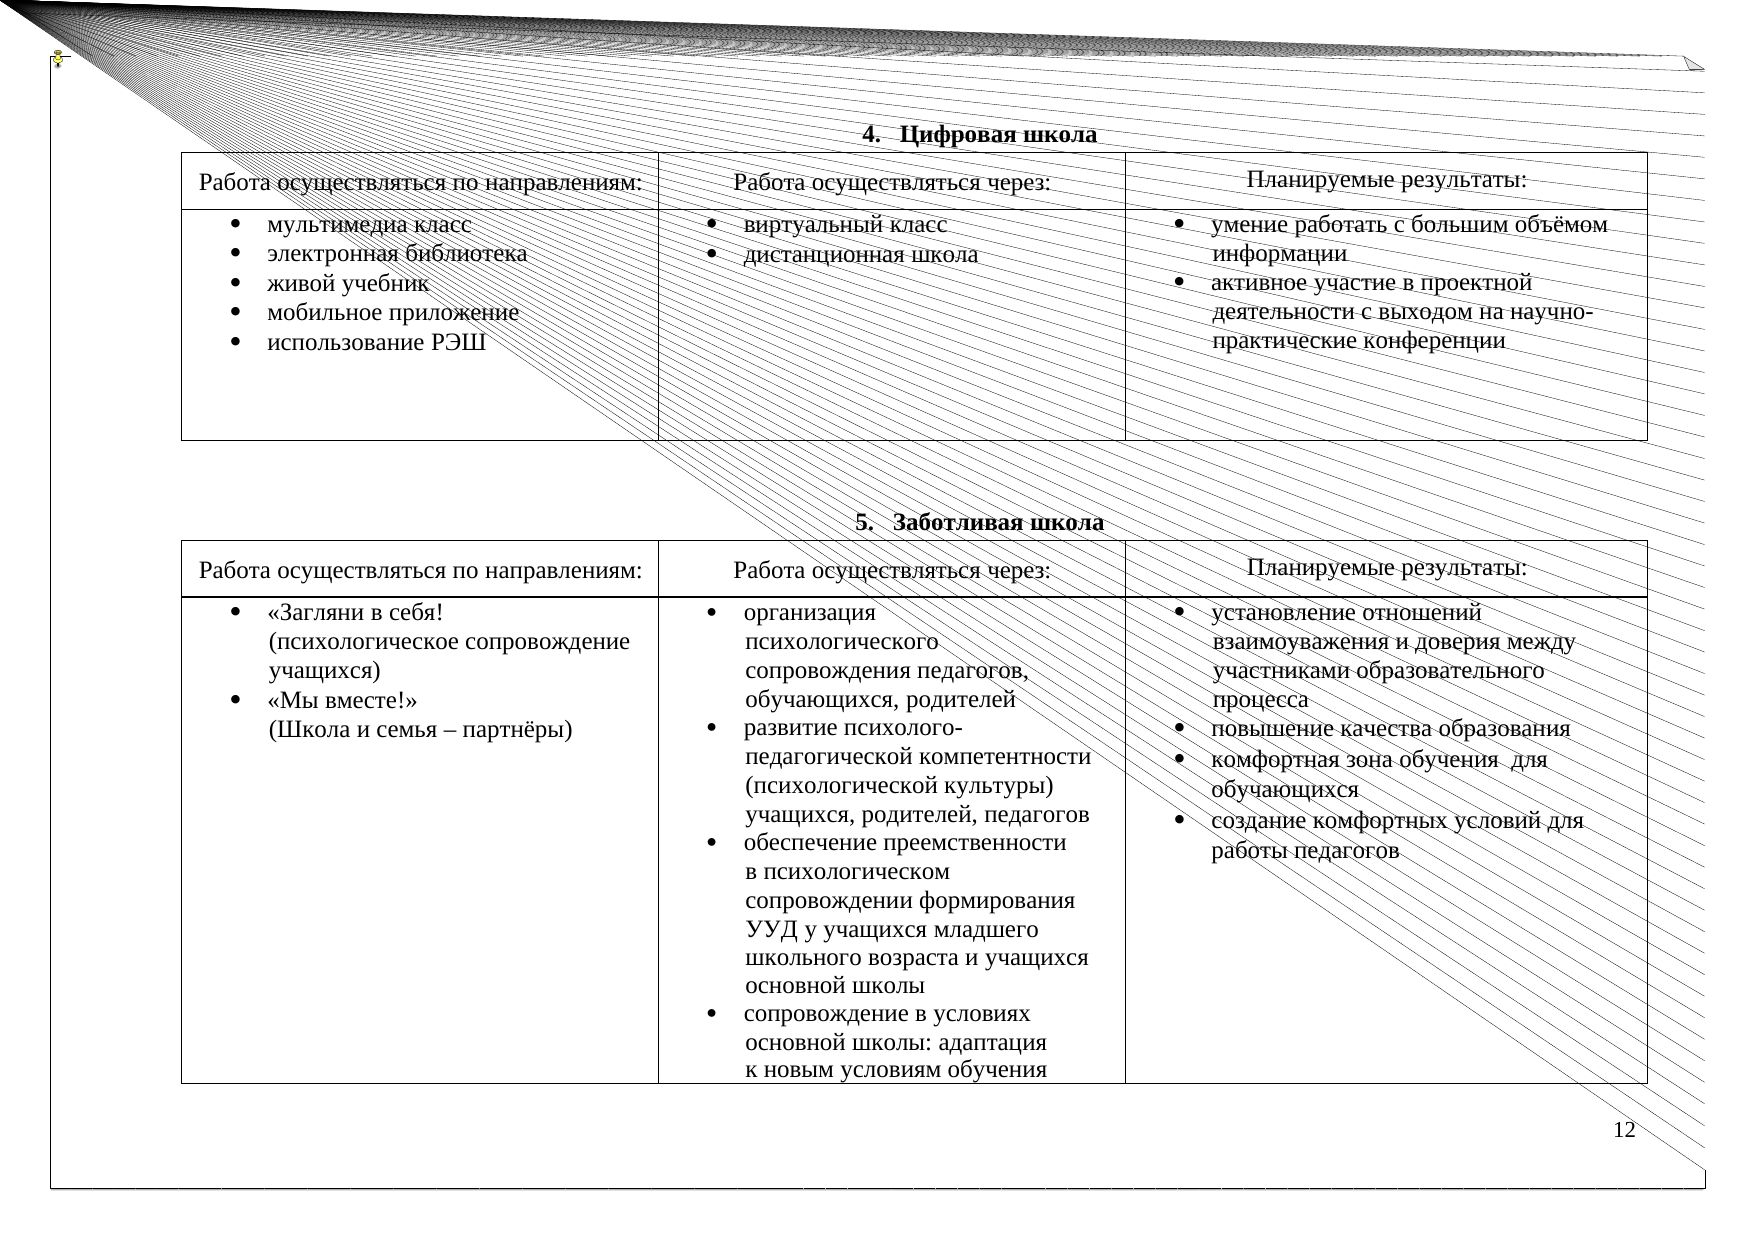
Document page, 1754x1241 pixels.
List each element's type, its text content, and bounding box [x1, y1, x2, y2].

table_cell виртуальный класс дистанционная школа [659, 210, 1125, 439]
table_header Работа осуществляться по направлениям: [182, 541, 658, 596]
table_cell мультимедиа класс электронная библиотека живой учебник мобильное приложение использование РЭШ [182, 210, 658, 439]
table_header Работа осуществляться через: [659, 541, 1125, 596]
table_header Планируемые результаты: [1126, 153, 1647, 209]
subtitle Заботливая школа [610, 507, 1349, 535]
table_cell умение работать с большим объёмом информации активное участие в проектной деятельности с выходом на научно- практические конференции [1126, 210, 1647, 439]
table_header Планируемые результаты: [1126, 541, 1647, 596]
table_cell установление отношений взаимоуважения и доверия между участниками образовательного процесса повышение качества образования комфортная зона обучения для обучающихся создание комфортных условий для работы педагогов [1126, 598, 1647, 1083]
table_header Работа осуществляться через: [659, 153, 1125, 209]
table_header Работа осуществляться по направлениям: [182, 153, 658, 209]
table_cell «Загляни в себя! (психологическое сопровождение учащихся) «Мы вместе!» (Школа и семья – партнёры) [182, 598, 658, 1083]
list Цифровая школа [610, 119, 1349, 147]
table_cell организация психологического сопровождения педагогов, обучающихся, родителей развитие психолого- педагогической компетентности (психологической культуры) учащихся, родителей, педагогов обеспечение преемственности в психологическом сопровождении формирования УУД у учащихся младшего школьного возраста и учащихся основной школы сопровождение в условиях основной школы: адаптация к новым условиям обучения [659, 598, 1125, 1083]
